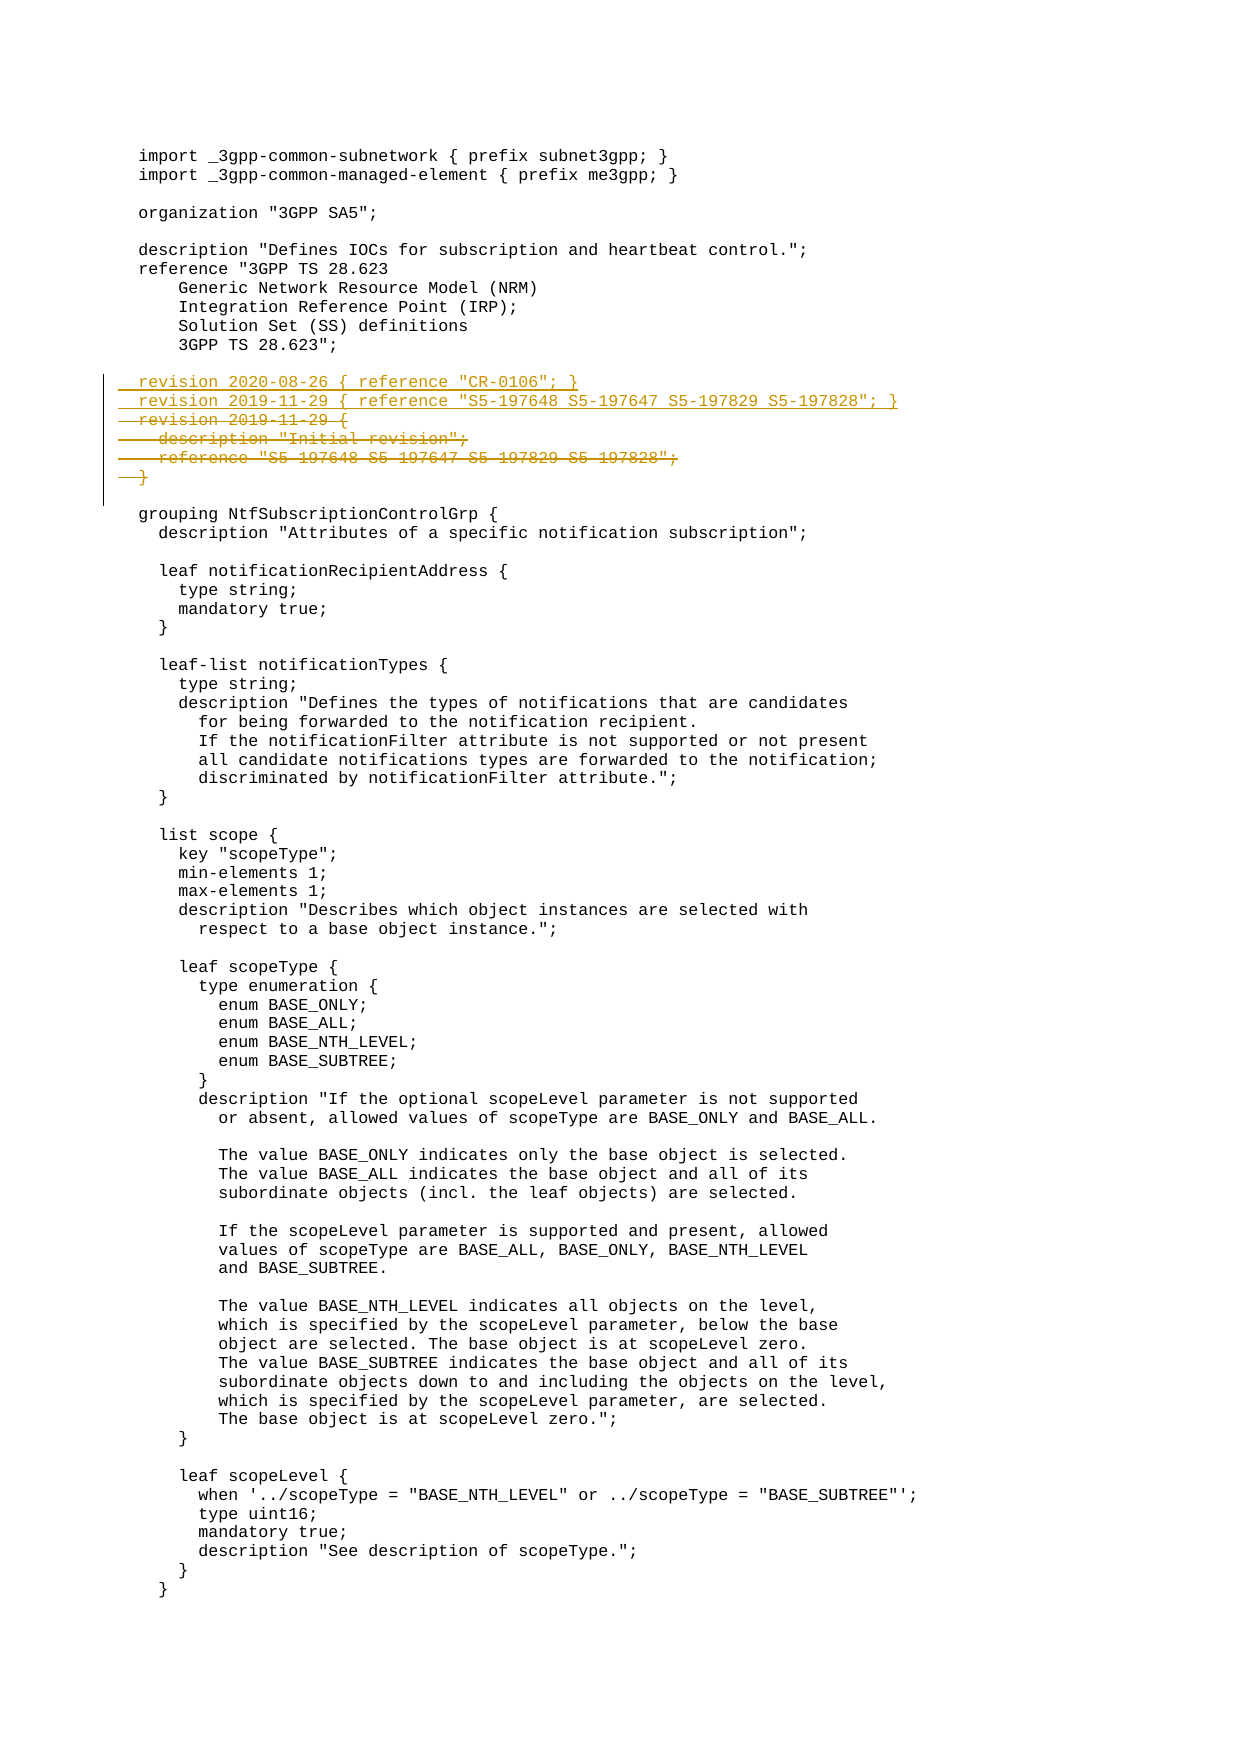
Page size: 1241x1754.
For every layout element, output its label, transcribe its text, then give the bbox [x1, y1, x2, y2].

text list scope { [118, 826, 1122, 845]
text leaf scopeLevel { [118, 1467, 1122, 1486]
text which is specified by the scopeLevel parameter, below the base [118, 1317, 1122, 1336]
text all candidate notifications types are forwarded to the notification; [118, 751, 1122, 770]
text grouping NtfSubscriptionControlGrp { [118, 506, 1122, 525]
text type uint16; [118, 1505, 1122, 1524]
text leaf notificationRecipientAddress { [118, 562, 1122, 581]
text type enumeration { [118, 977, 1122, 996]
text If the scopeLevel parameter is supported and present, allowed [118, 1222, 1122, 1241]
text description "Defines the types of notifications that are candidates [118, 694, 1122, 713]
text enum BASE_NTH_LEVEL; [118, 1034, 1122, 1053]
text values of scopeType are BASE_ALL, BASE_ONLY, BASE_NTH_LEVEL [118, 1241, 1122, 1260]
text } [118, 789, 1122, 808]
text organization "3GPP SA5"; [118, 204, 1122, 223]
text The value BASE_ALL indicates the base object and all of its [118, 1166, 1122, 1185]
text enum BASE_ONLY; [118, 996, 1122, 1015]
text 3GPP TS 28.623"; [118, 336, 1122, 355]
text mandatory true; [118, 600, 1122, 619]
text or absent, allowed values of scopeType are BASE_ONLY and BASE_ALL. [118, 1109, 1122, 1128]
text which is specified by the scopeLevel parameter, are selected. [118, 1392, 1122, 1411]
text reference "3GPP TS 28.623 [118, 261, 1122, 280]
text } [118, 1430, 1122, 1449]
text import _3gpp-common-subnetwork { prefix subnet3gpp; } [118, 148, 1122, 167]
text mandatory true; [118, 1524, 1122, 1543]
text } [118, 619, 1122, 638]
text enum BASE_SUBTREE; [118, 1053, 1122, 1072]
text The value BASE_ONLY indicates only the base object is selected. [118, 1147, 1122, 1166]
text enum BASE_ALL; [118, 1015, 1122, 1034]
text min-elements 1; [118, 864, 1122, 883]
text discriminated by notificationFilter attribute."; [118, 770, 1122, 789]
text for being forwarded to the notification recipient. [118, 713, 1122, 732]
text type string; [118, 581, 1122, 600]
text description "Describes which object instances are selected with [118, 902, 1122, 921]
text leaf scopeType { [118, 958, 1122, 977]
text } [118, 1072, 1122, 1090]
text subordinate objects (incl. the leaf objects) are selected. [118, 1185, 1122, 1203]
text } [118, 1581, 1122, 1599]
text Generic Network Resource Model (NRM) [118, 280, 1122, 298]
text Integration Reference Point (IRP); [118, 298, 1122, 317]
text Solution Set (SS) definitions [118, 317, 1122, 336]
text and BASE_SUBTREE. [118, 1260, 1122, 1279]
text description "See description of scopeType."; [118, 1543, 1122, 1562]
text type string; [118, 676, 1122, 694]
text subordinate objects down to and including the objects on the level, [118, 1373, 1122, 1392]
text description "If the optional scopeLevel parameter is not supported [118, 1090, 1122, 1109]
text import _3gpp-common-managed-element { prefix me3gpp; } [118, 167, 1122, 185]
text leaf-list notificationTypes { [118, 657, 1122, 676]
text max-elements 1; [118, 883, 1122, 902]
text respect to a base object instance."; [118, 921, 1122, 939]
text description "Attributes of a specific notification subscription"; [118, 525, 1122, 544]
text The value BASE_NTH_LEVEL indicates all objects on the level, [118, 1298, 1122, 1317]
text description "Defines IOCs for subscription and heartbeat control."; [118, 242, 1122, 261]
text The base object is at scopeLevel zero."; [118, 1411, 1122, 1430]
text } [118, 1562, 1122, 1581]
text when '../scopeType = "BASE_NTH_LEVEL" or ../scopeType = "BASE_SUBTREE"'; [118, 1486, 1122, 1505]
text object are selected. The base object is at scopeLevel zero. [118, 1336, 1122, 1354]
text The value BASE_SUBTREE indicates the base object and all of its [118, 1354, 1122, 1373]
text key "scopeType"; [118, 845, 1122, 864]
text If the notificationFilter attribute is not supported or not present [118, 732, 1122, 751]
